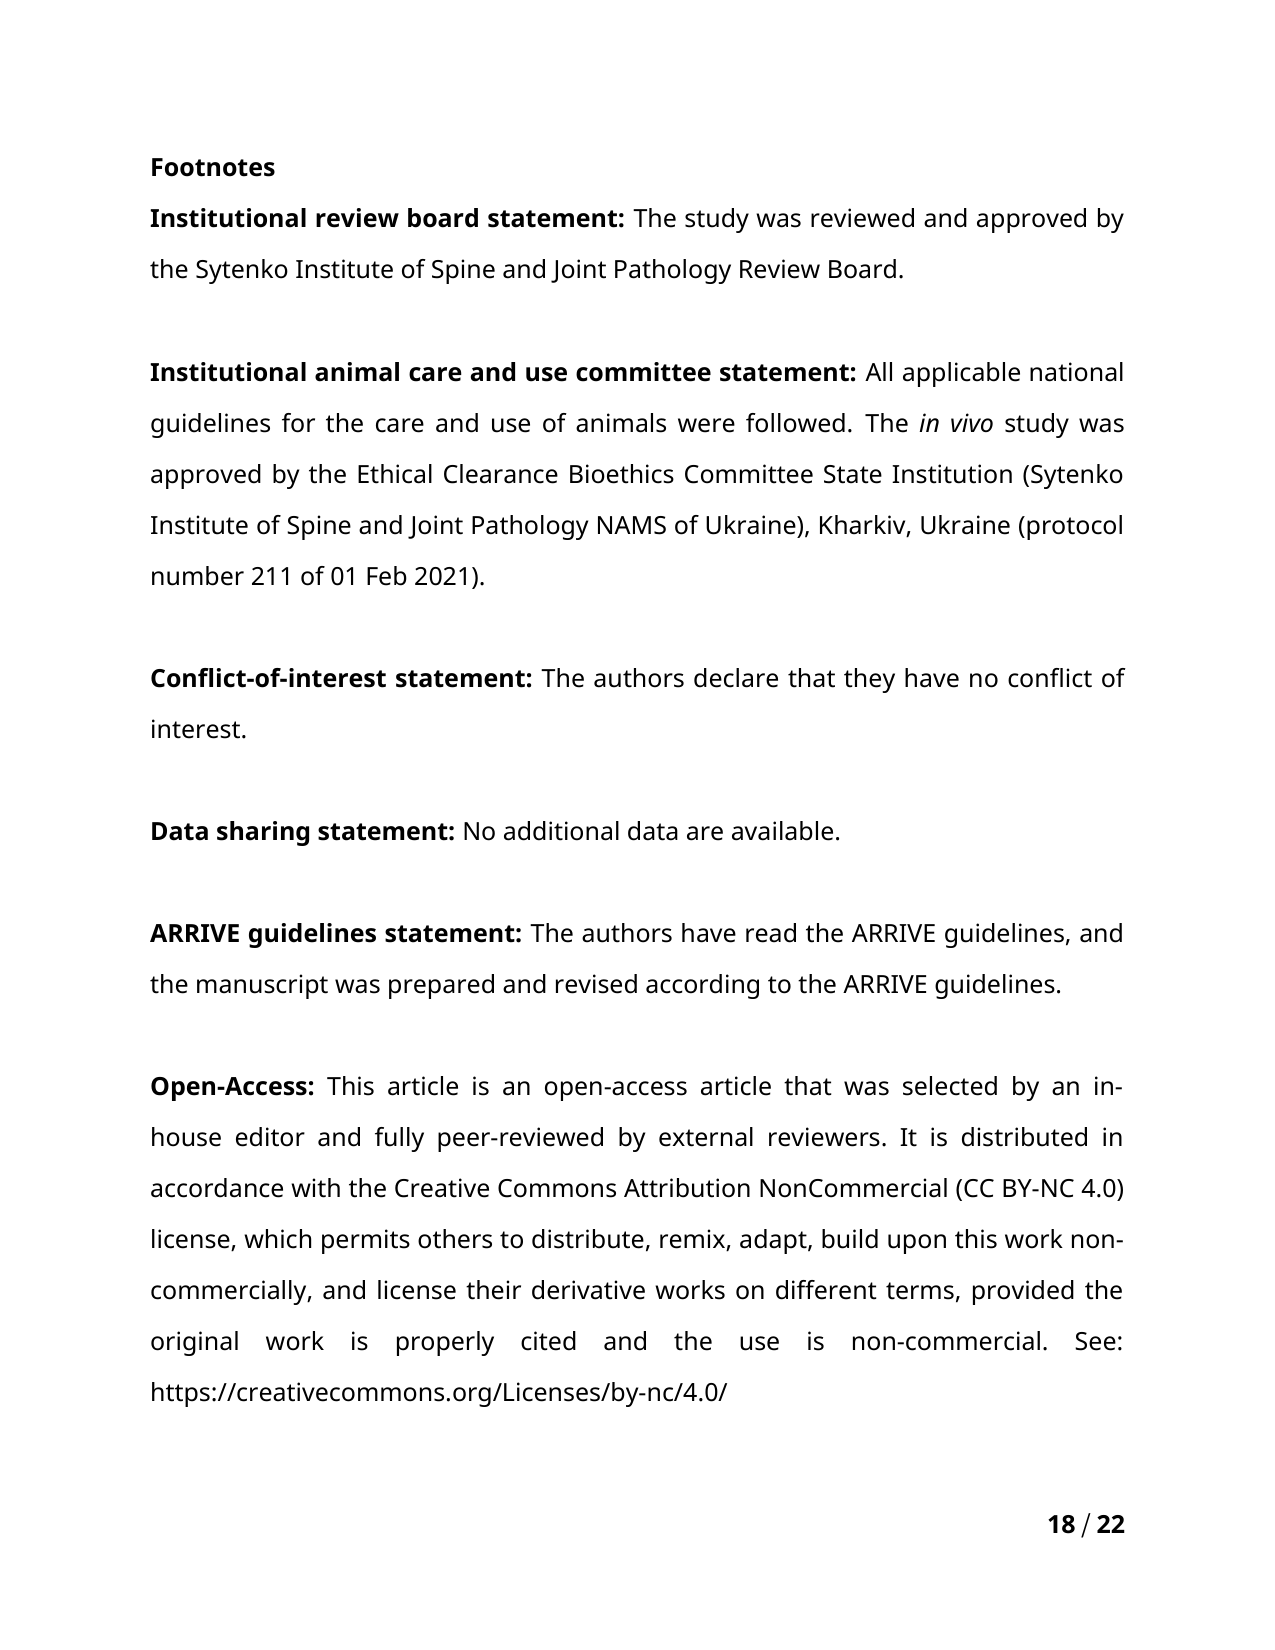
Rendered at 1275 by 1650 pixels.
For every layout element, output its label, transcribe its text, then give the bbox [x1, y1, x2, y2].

text Institutional animal care and use committee statement: All applicable national guidelines for the care and use of animals were followed. The in vivo study was approved by the Ethical Clearance Bioethics Committee State Institution (Sytenko Institute of Spine and Joint Pathology NAMS of Ukraine), Kharkiv, Ukraine (protocol number 211 of 01 Feb 2021). [150, 354, 1125, 592]
text Conflict-of-interest statement: The authors declare that they have no conflict of interest. [150, 660, 1125, 746]
text Open-Access: This article is an open-access article that was selected by an in-house editor and fully peer-reviewed by external reviewers. It is distributed in accordance with the Creative Commons Attribution NonCommercial (CC BY-NC 4.0) license, which permits others to distribute, remix, adapt, build upon this work non-commercially, and license their derivative works on different terms, provided the original work is properly cited and the use is non-commercial. See: https://creativecommons.org/Licenses/by-nc/4.0/ [150, 1069, 1125, 1409]
text ARRIVE guidelines statement: The authors have read the ARRIVE guidelines, and the manuscript was prepared and revised according to the ARRIVE guidelines. [150, 916, 1125, 1001]
text Data sharing statement: No additional data are available. [150, 813, 1125, 848]
text Footnotes [150, 150, 1125, 184]
text Institutional review board statement: The study was reviewed and approved by the Sytenko Institute of Spine and Joint Pathology Review Board. [150, 201, 1125, 286]
